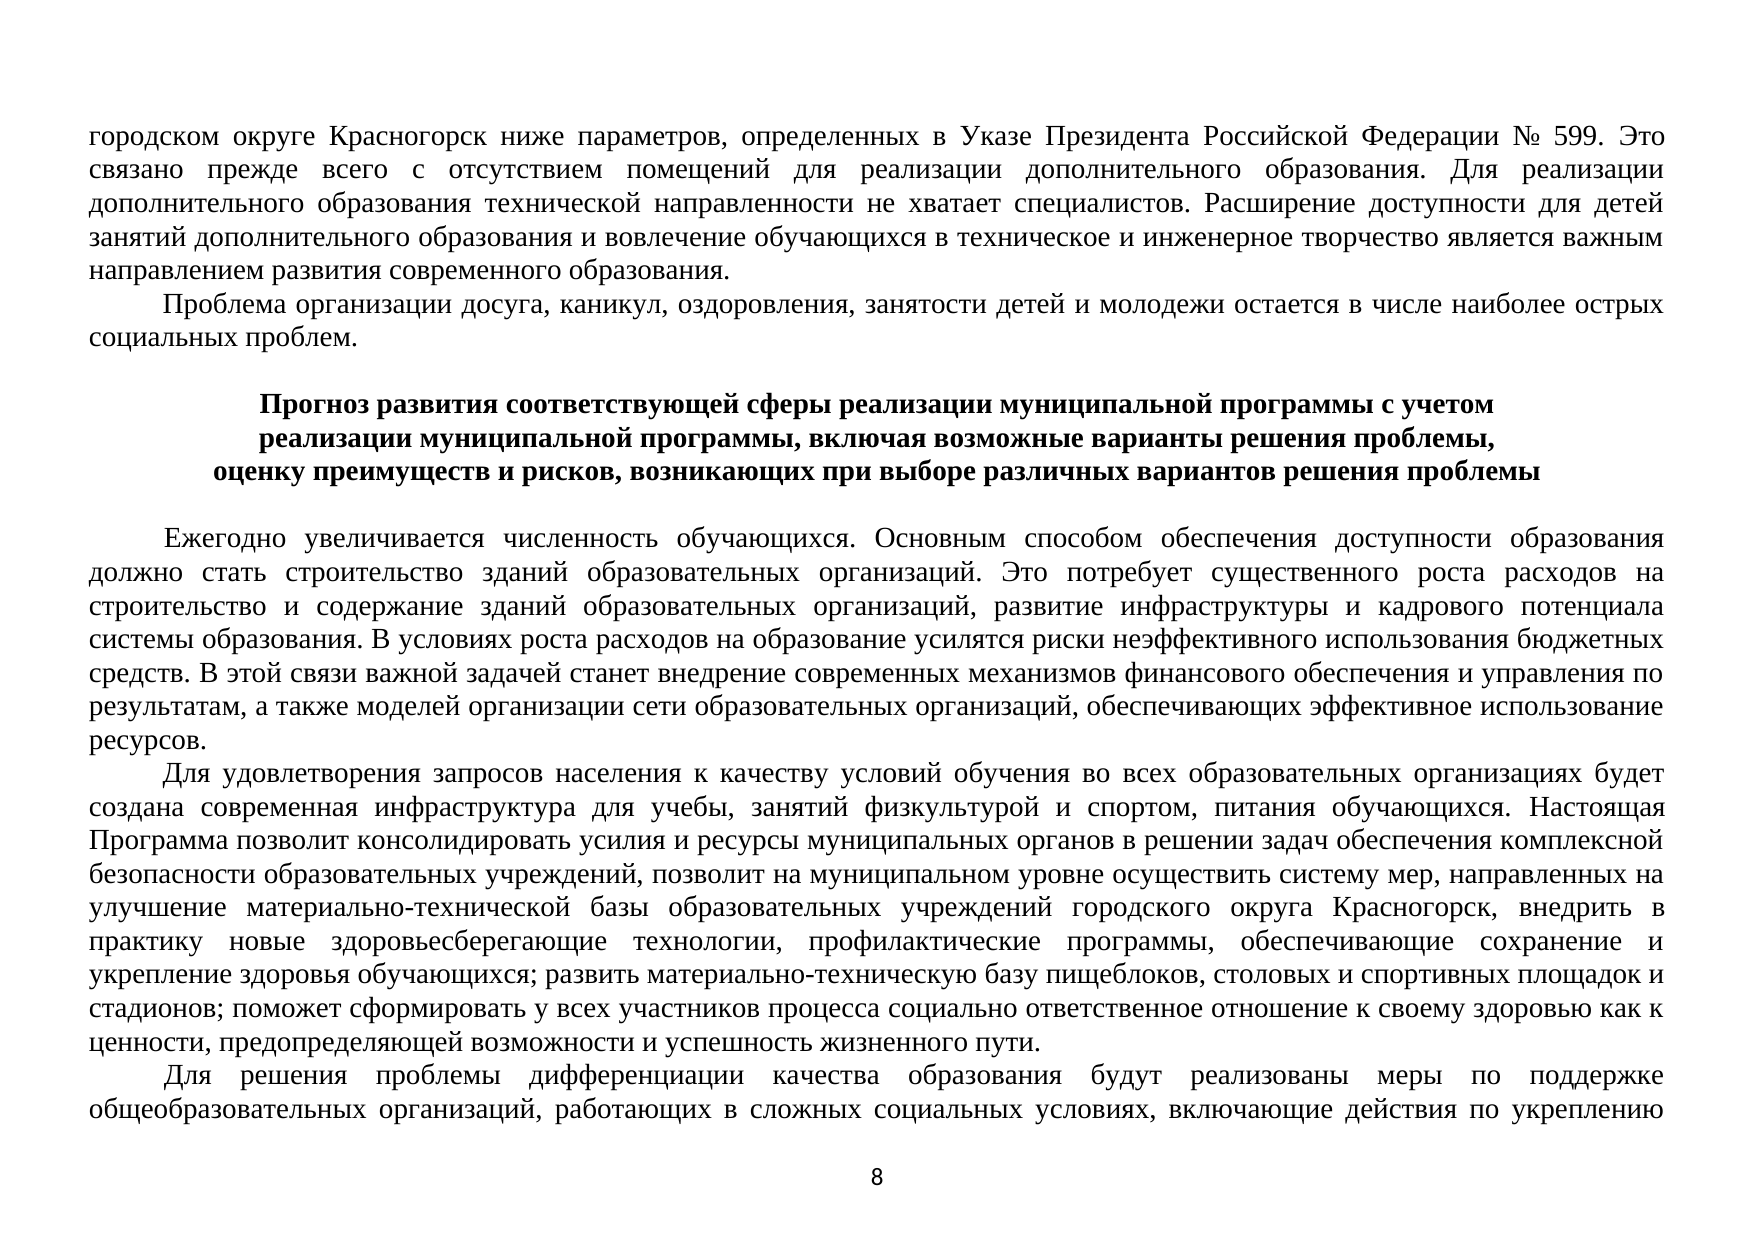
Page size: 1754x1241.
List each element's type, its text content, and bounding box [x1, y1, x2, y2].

text Проблема организации досуга, каникул, оздоровления, занятости детей и молодежи остается в числе наиболее острых социальных проблем. [89, 286, 1665, 353]
text Для удовлетворения запросов населения к качеству условий обучения во всех образовательных организациях будет создана современная инфраструктура для учебы, занятий физкультурой и спортом, питания обучающихся. Настоящая Программа позволит консолидировать усилия и ресурсы муниципальных органов в решении задач обеспечения комплексной безопасности образовательных учреждений, позволит на муниципальном уровне осуществить систему мер, направленных на улучшение материально-технической базы образовательных учреждений городского округа Красногорск, внедрить в практику новые здоровьесберегающие технологии, профилактические программы, обеспечивающие сохранение и укрепление здоровья обучающихся; развить материально-техническую базу пищеблоков, столовых и спортивных площадок и стадионов; поможет сформировать у всех участников процесса социально ответственное отношение к своему здоровью как к ценности, предопределяющей возможности и успешность жизненного пути. [89, 755, 1665, 1057]
text Ежегодно увеличивается численность обучающихся. Основным способом обеспечения доступности образования должно стать строительство зданий образовательных организаций. Это потребует существенного роста расходов на строительство и содержание зданий образовательных организаций, развитие инфраструктуры и кадрового потенциала системы образования. В условиях роста расходов на образование усилятся риски неэффективного использования бюджетных средств. В этой связи важной задачей станет внедрение современных механизмов финансового обеспечения и управления по результатам, а также моделей организации сети образовательных организаций, обеспечивающих эффективное использование ресурсов. [89, 521, 1665, 755]
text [89, 1057, 1665, 1124]
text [89, 118, 1665, 286]
text реализации муниципальной программы, включая возможные варианты решения проблемы, [89, 420, 1665, 453]
text Прогноз развития соответствующей сферы реализации муниципальной программы с учетом [89, 386, 1665, 420]
text оценку преимуществ и рисков, возникающих при выборе различных вариантов решения проблемы [89, 453, 1665, 487]
